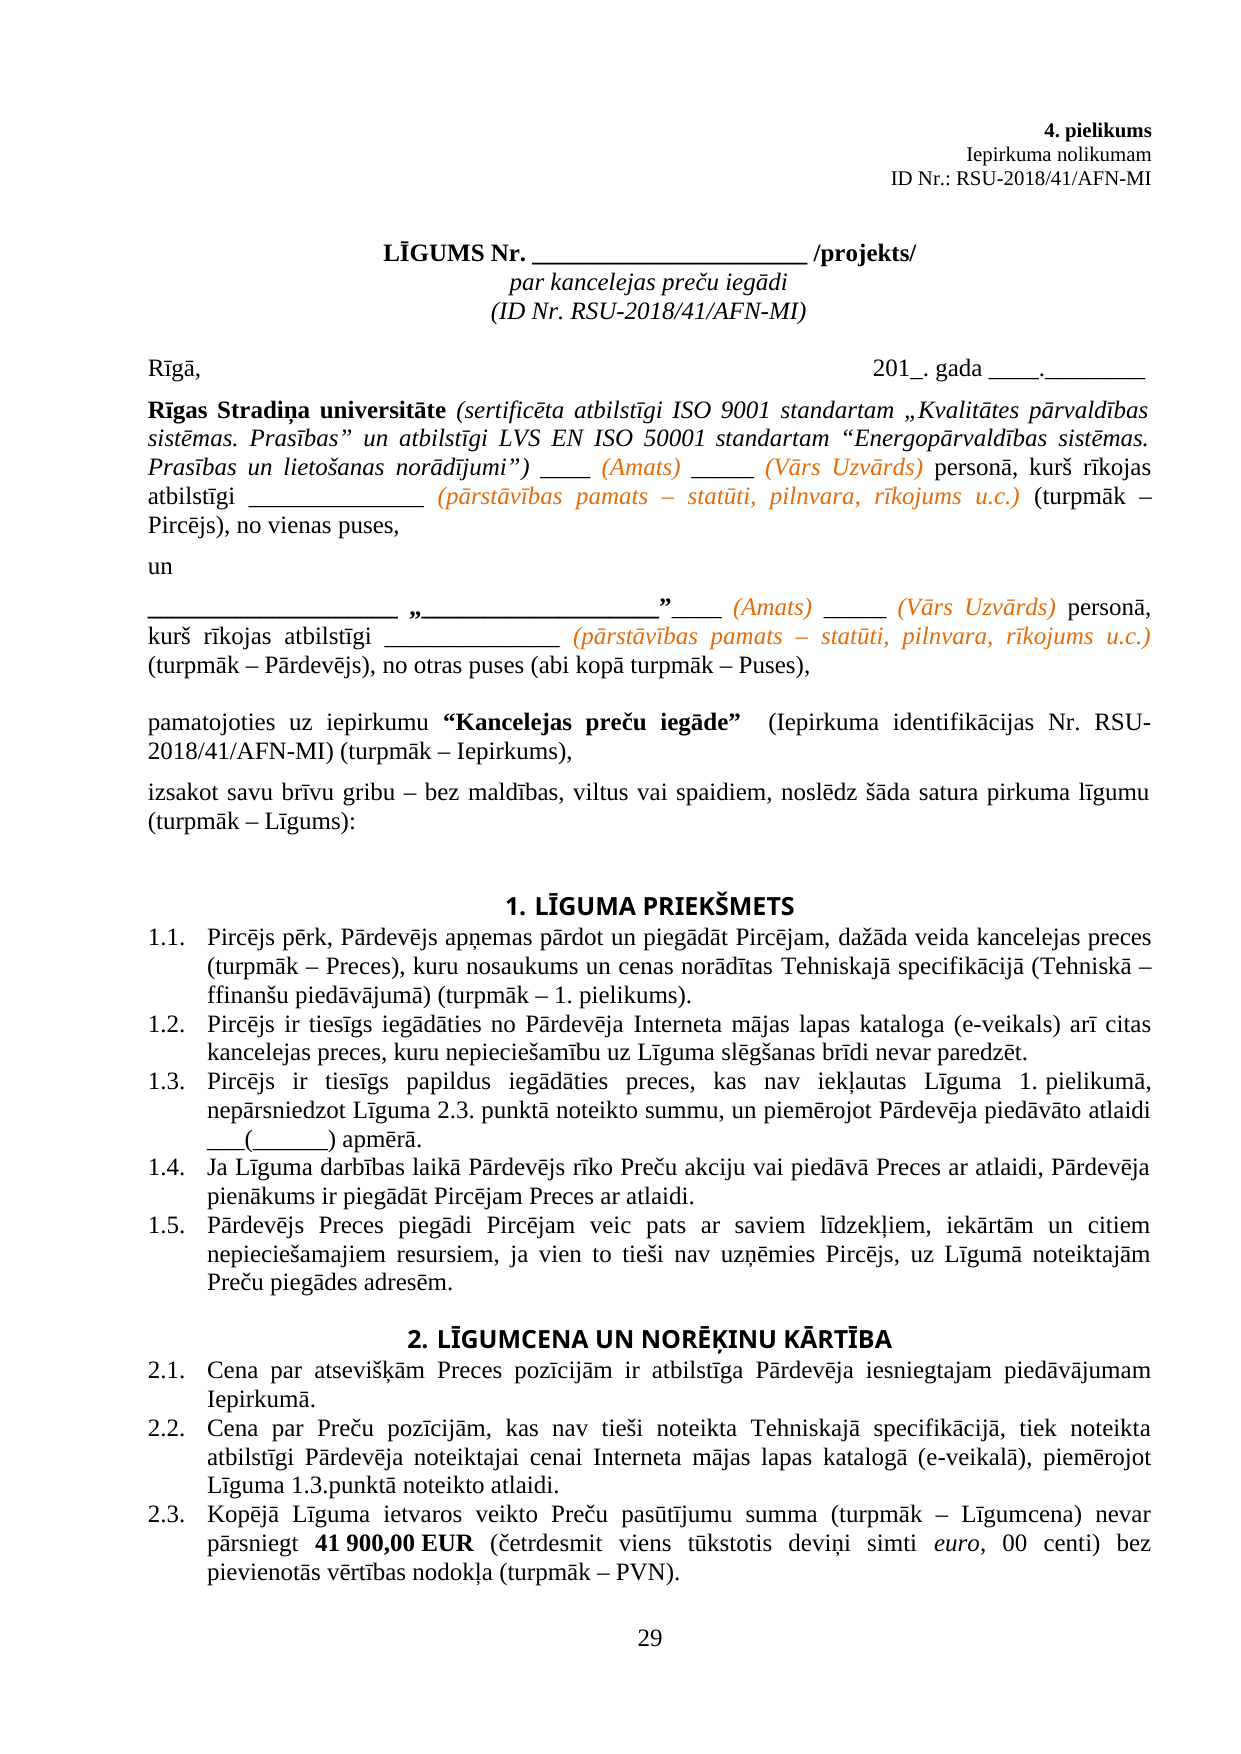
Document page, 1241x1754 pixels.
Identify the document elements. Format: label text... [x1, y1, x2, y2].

text par kancelejas preču iegādi [148, 267, 1152, 296]
text Pircējs ir tiesīgs iegādāties no Pārdevēja Interneta mājas lapas kataloga (e-veikals) arī citas kancelejas preces, kuru nepieciešamību uz Līguma slēgšanas brīdi nevar paredzēt. [148, 1009, 1152, 1066]
text Pārdevējs Preces piegādi Pircējam veic pats ar saviem līdzekļiem, iekārtām un citiem nepieciešamajiem resursiem, ja vien to tieši nav uzņēmies Pircējs, uz Līgumā noteiktajām Preču piegādes adresēm. [148, 1210, 1152, 1296]
text ____________________ „___________________”____ (Amats) _____ (Vārs Uzvārds) personā, kurš rīkojas atbilstīgi ______________ (pārstāvības pamats – statūti, pilnvara, rīkojums u.c.) (turpmāk – Pārdevējs), no otras puses (abi kopā turpmāk – Puses), [148, 592, 1152, 678]
text Ja Līguma darbības laikā Pārdevējs rīko Preču akciju vai piedāvā Preces ar atlaidi, Pārdevēja pienākums ir piegādāt Pircējam Preces ar atlaidi. [148, 1152, 1152, 1210]
text Rīgā, 201_. gada ____.________ [148, 353, 1152, 382]
text un [148, 551, 1152, 580]
text Līguma priekšmets [148, 888, 1152, 922]
text 4. pielikums [148, 118, 1152, 142]
text Pircējs ir tiesīgs papildus iegādāties preces, kas nav iekļautas Līguma 1. pielikumā, nepārsniedzot Līguma 2.3. punktā noteikto summu, un piemērojot Pārdevēja piedāvāto atlaidi ___(______) apmērā. [148, 1066, 1152, 1152]
text (ID Nr. RSU-2018/41/AFN-MI) [148, 296, 1152, 325]
text Iepirkuma nolikumam [148, 142, 1152, 166]
text Rīgas Stradiņa universitāte (sertificēta atbilstīgi ISO 9001 standartam „Kvalitātes pārvaldības sistēmas. Prasības” un atbilstīgi LVS EN ISO 50001 standartam “Energopārvaldības sistēmas. Prasības un lietošanas norādījumi”) ____ (Amats) _____ (Vārs Uzvārds) personā, kurš rīkojas atbilstīgi ______________ (pārstāvības pamats – statūti, pilnvara, rīkojums u.c.) (turpmāk – Pircējs), no vienas puses, [148, 395, 1152, 538]
text pamatojoties uz iepirkumu “Kancelejas preču iegāde” (Iepirkuma identifikācijas Nr. RSU-2018/41/AFN-MI) (turpmāk – Iepirkums), [148, 707, 1152, 765]
text Līgumcena un norēķinu kārtība [148, 1321, 1152, 1355]
text LĪGUMS Nr. ______________________ /projekts/ [148, 238, 1152, 267]
text izsakot savu brīvu gribu – bez maldības, viltus vai spaidiem, noslēdz šāda satura pirkuma līgumu (turpmāk – Līgums): [148, 777, 1152, 835]
text Cena par atsevišķām Preces pozīcijām ir atbilstīga Pārdevēja iesniegtajam piedāvājumam Iepirkumā. [148, 1355, 1152, 1413]
text ID Nr.: RSU-2018/41/AFN-MI [148, 166, 1152, 190]
text Cena par Preču pozīcijām, kas nav tieši noteikta Tehniskajā specifikācijā, tiek noteikta atbilstīgi Pārdevēja noteiktajai cenai Interneta mājas lapas katalogā (e-veikalā), piemērojot Līguma 1.3.punktā noteikto atlaidi. [148, 1413, 1152, 1499]
text Pircējs pērk, Pārdevējs apņemas pārdot un piegādāt Pircējam, dažāda veida kancelejas preces (turpmāk – Preces), kuru nosaukums un cenas norādītas Tehniskajā specifikācijā (Tehniskā – ffinanšu piedāvājumā) (turpmāk – 1. pielikums). [148, 922, 1152, 1009]
text Kopējā Līguma ietvaros veikto Preču pasūtījumu summa (turpmāk – Līgumcena) nevar pārsniegt 41 900,00 EUR (četrdesmit viens tūkstotis deviņi simti euro, 00 centi) bez pievienotās vērtības nodokļa (turpmāk – PVN). [148, 1499, 1152, 1585]
